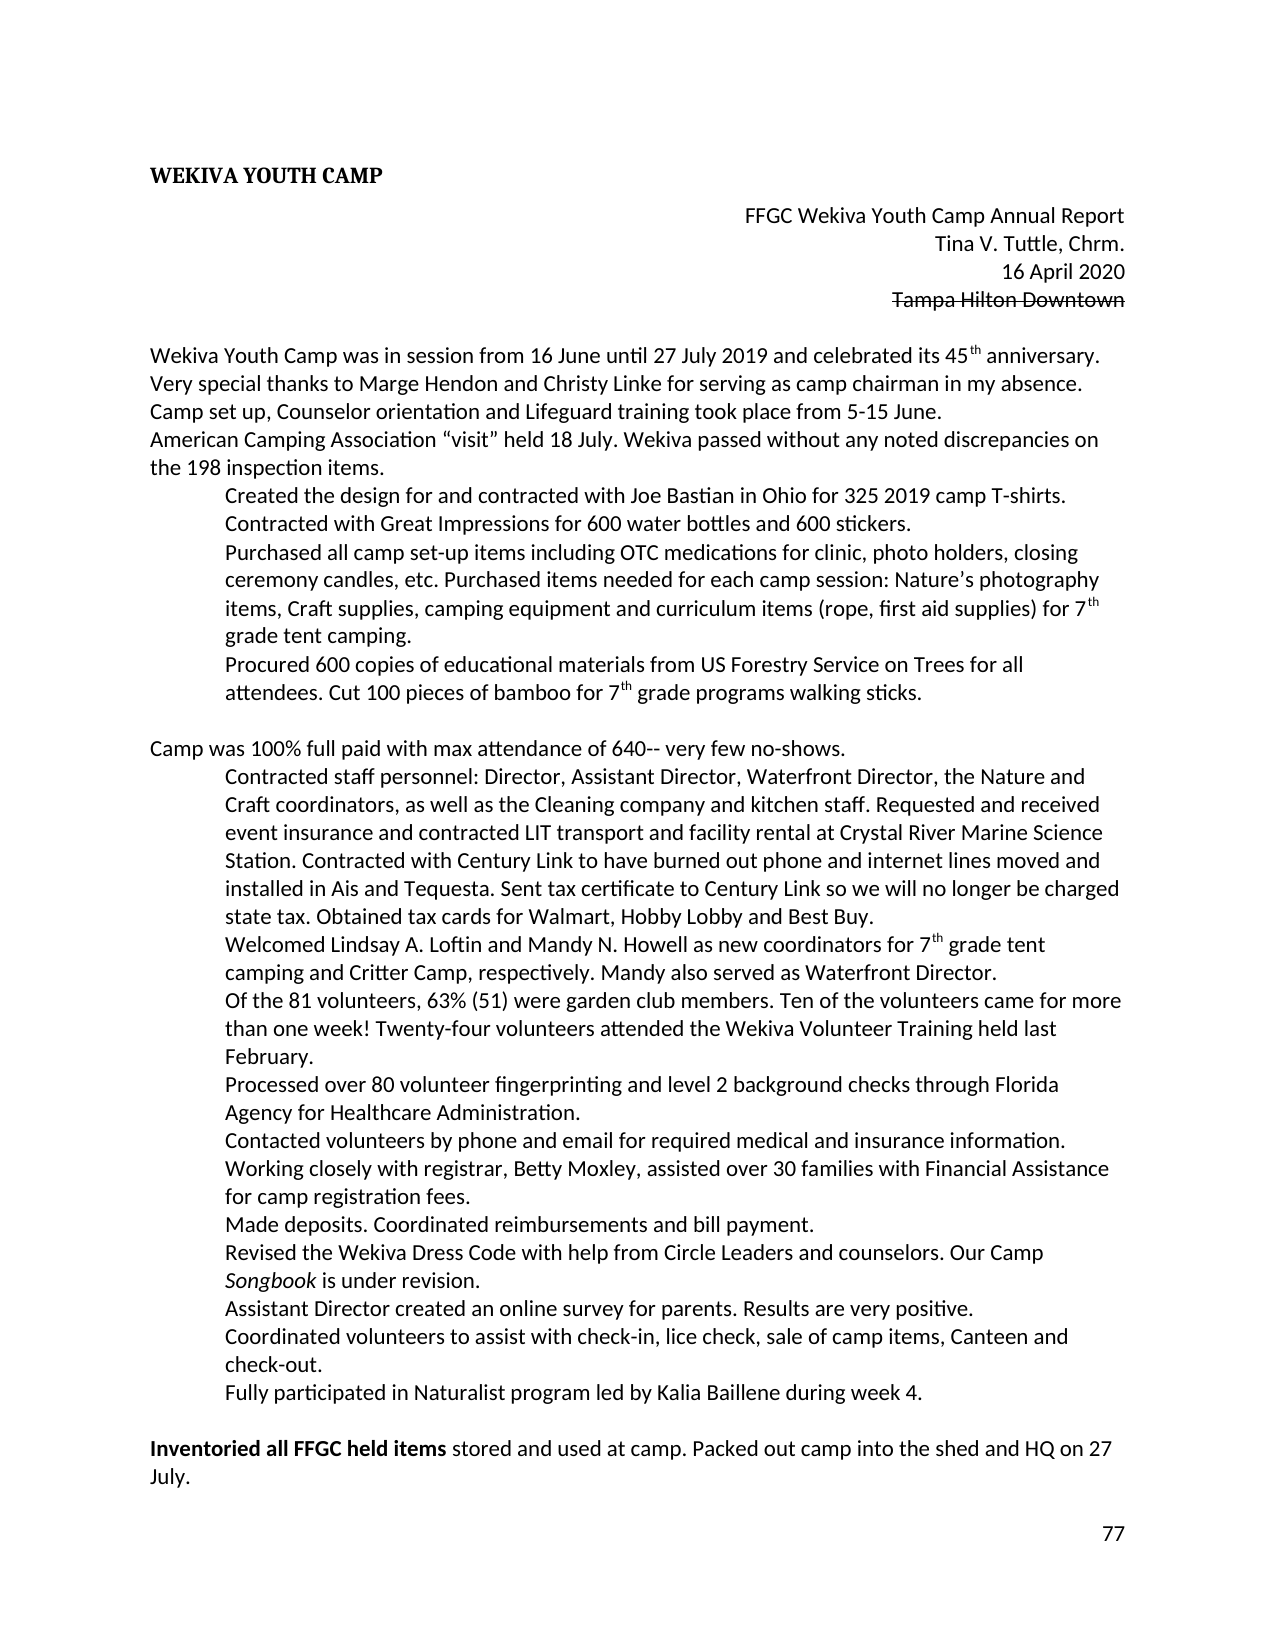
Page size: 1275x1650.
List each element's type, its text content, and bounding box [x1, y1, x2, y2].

text Assistant Director created an online survey for parents. Results are very positive. [150, 1294, 1125, 1322]
text Inventoried all FFGC held items stored and used at camp. Packed out camp into the shed and HQ on 27 July. [150, 1434, 1125, 1490]
text Revised the Wekiva Dress Code with help from Circle Leaders and counselors. Our Camp Songbook is under revision. [225, 1238, 1125, 1294]
text Purchased all camp set-up items including OTC medications for clinic, photo holders, closing ceremony candles, etc. Purchased items needed for each camp session: Nature’s photography items, Craft supplies, camping equipment and curriculum items (rope, first aid supplies) for 7th grade tent camping. [225, 538, 1125, 650]
text Tina V. Tuttle, Chrm. [150, 229, 1125, 257]
text Working closely with registrar, Betty Moxley, assisted over 30 families with Financial Assistance for camp registration fees. [225, 1154, 1125, 1210]
text Camp was 100% full paid with max attendance of 640-- very few no-shows. [150, 734, 1125, 762]
text Made deposits. Coordinated reimbursements and bill payment. [150, 1210, 1125, 1238]
text Of the 81 volunteers, 63% (51) were garden club members. Ten of the volunteers came for more than one week! Twenty-four volunteers attended the Wekiva Volunteer Training held last February. [225, 986, 1125, 1070]
text Wekiva Youth Camp was in session from 16 June until 27 July 2019 and celebrated its 45th anniversary. [150, 341, 1125, 369]
text American Camping Association “visit” held 18 July. Wekiva passed without any noted discrepancies on the 198 inspection items. [150, 426, 1125, 482]
text 16 April 2020 [150, 257, 1125, 285]
text Processed over 80 volunteer fingerprinting and level 2 background checks through Florida Agency for Healthcare Administration. [225, 1070, 1125, 1126]
text Contacted volunteers by phone and email for required medical and insurance information. [150, 1126, 1125, 1154]
text Coordinated volunteers to assist with check-in, lice check, sale of camp items, Canteen and check-out. [225, 1322, 1125, 1378]
text Procured 600 copies of educational materials from US Forestry Service on Trees for all attendees. Cut 100 pieces of bamboo for 7th grade programs walking sticks. [225, 650, 1125, 706]
text Contracted staff personnel: Director, Assistant Director, Waterfront Director, the Nature and Craft coordinators, as well as the Cleaning company and kitchen staff. Requested and received event insurance and contracted LIT transport and facility rental at Crystal River Marine Science Station. Contracted with Century Link to have burned out phone and internet lines moved and installed in Ais and Tequesta. Sent tax certificate to Century Link so we will no longer be charged state tax. Obtained tax cards for Walmart, Hobby Lobby and Best Buy. [225, 762, 1125, 930]
text FFGC Wekiva Youth Camp Annual Report [150, 201, 1125, 229]
text Welcomed Lindsay A. Loftin and Mandy N. Howell as new coordinators for 7th grade tent camping and Critter Camp, respectively. Mandy also served as Waterfront Director. [225, 930, 1125, 986]
text Fully participated in Naturalist program led by Kalia Baillene during week 4. [225, 1378, 1125, 1406]
text Camp set up, Counselor orientation and Lifeguard training took place from 5-15 June. [150, 397, 1125, 426]
text Tampa Hilton Downtown [150, 285, 1125, 313]
text Very special thanks to Marge Hendon and Christy Linke for serving as camp chairman in my absence. [150, 369, 1125, 397]
subtitle WEKIVA YOUTH CAMP [150, 162, 1125, 189]
text Created the design for and contracted with Joe Bastian in Ohio for 325 2019 camp T-shirts. Contracted with Great Impressions for 600 water bottles and 600 stickers. [225, 482, 1125, 538]
